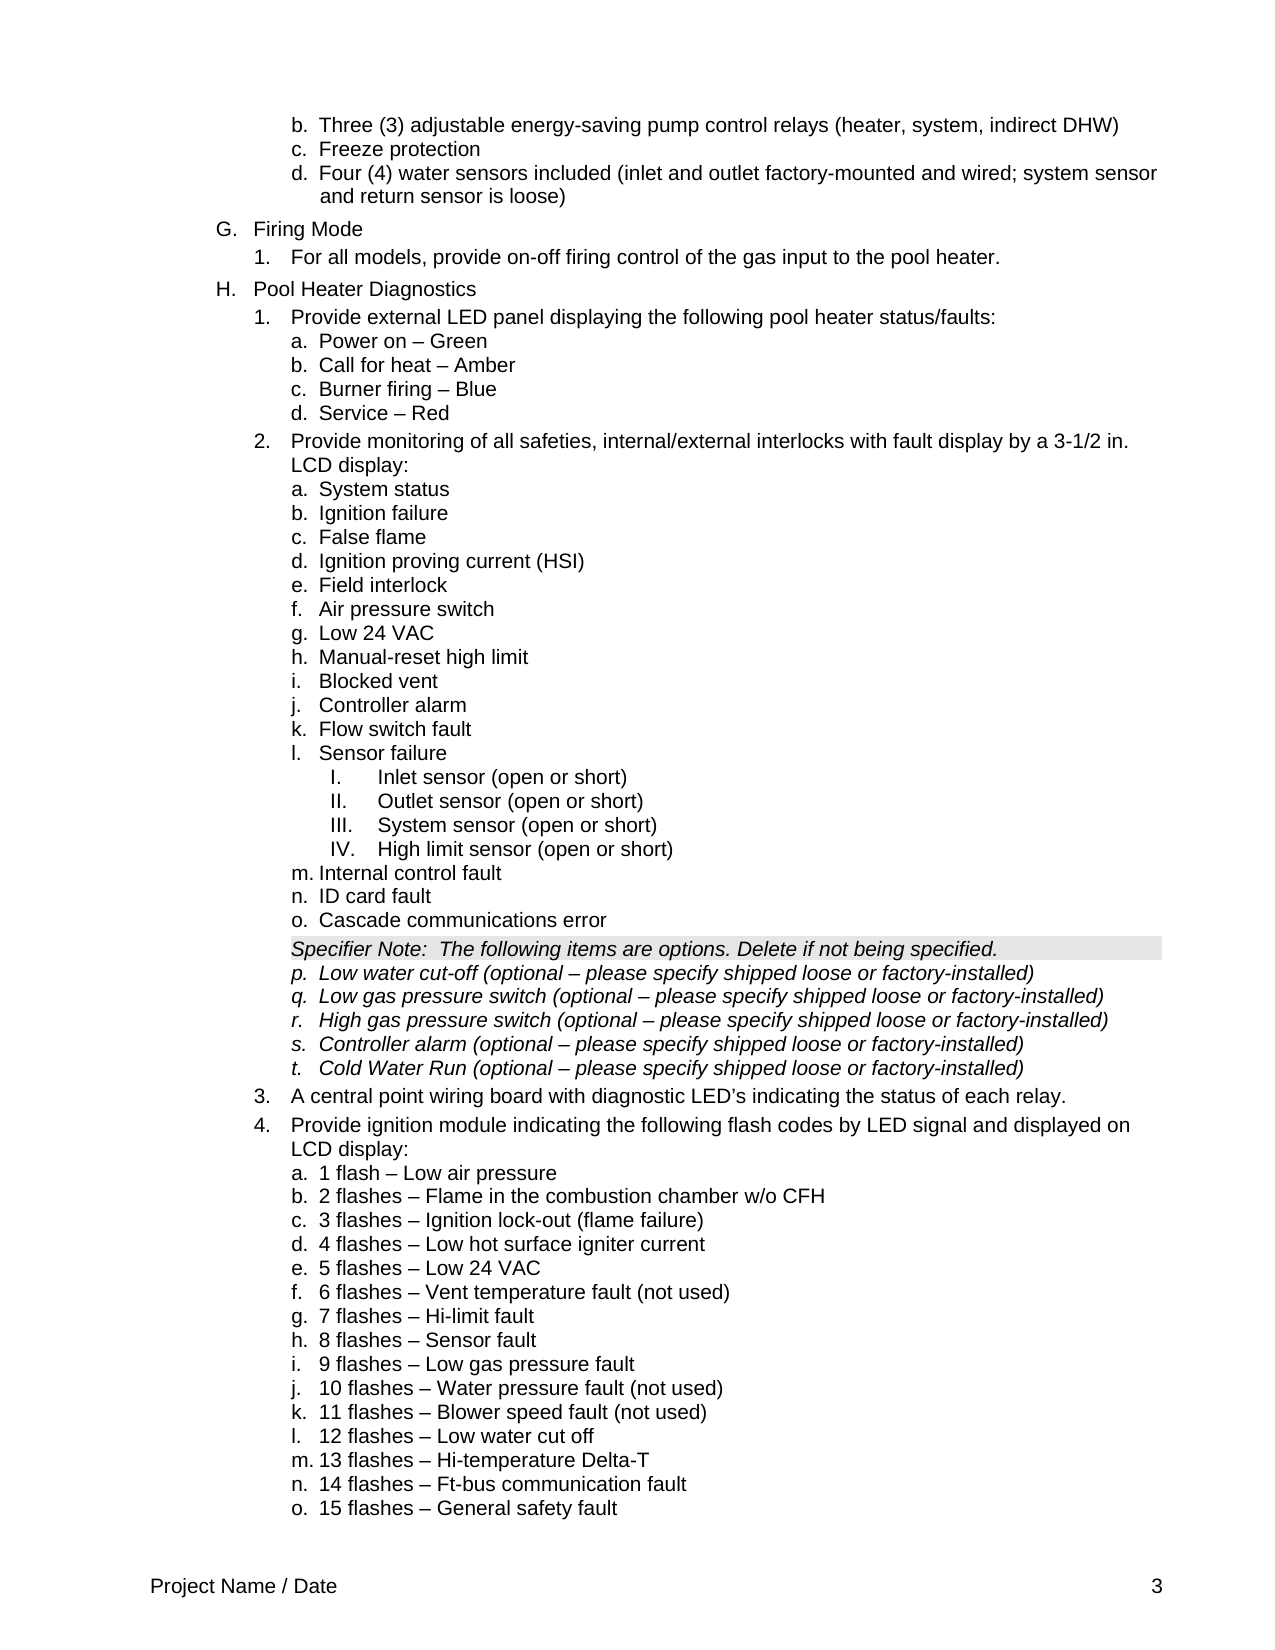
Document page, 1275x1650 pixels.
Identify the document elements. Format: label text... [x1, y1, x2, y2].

text Internal control fault [291, 860, 1162, 884]
text 15 flashes – General safety fault [291, 1496, 1162, 1520]
text Freeze protection [291, 136, 1162, 160]
list System sensor (open or short) [330, 812, 1162, 836]
list Inlet sensor (open or short) [330, 764, 1162, 788]
text Flow switch fault [291, 717, 1162, 741]
text 1 flash – Low air pressure [291, 1160, 1162, 1184]
text Sensor failure [291, 741, 1162, 764]
text Firing Mode [216, 217, 1162, 241]
text 6 flashes – Vent temperature fault (not used) [291, 1280, 1162, 1304]
text Cold Water Run (optional – please specify shipped loose or factory-installed) [291, 1056, 1162, 1080]
list Outlet sensor (open or short) [330, 788, 1162, 812]
list High limit sensor (open or short) [330, 836, 1162, 860]
text Call for heat – Amber [291, 353, 1162, 377]
text Blocked vent [291, 669, 1162, 693]
text Low water cut-off (optional – please specify shipped loose or factory-installed) [291, 960, 1162, 984]
text 13 flashes – Hi-temperature Delta-T [291, 1448, 1162, 1472]
text Cascade communications error [291, 908, 1162, 932]
text Four (4) water sensors included (inlet and outlet factory-mounted and wired; system sensor and return sensor is loose) [291, 160, 1162, 208]
text System status [291, 477, 1162, 501]
text False flame [291, 525, 1162, 549]
text 10 flashes – Water pressure fault (not used) [291, 1376, 1162, 1400]
text 5 flashes – Low 24 VAC [291, 1256, 1162, 1280]
text 14 flashes – Ft-bus communication fault [291, 1472, 1162, 1496]
text 11 flashes – Blower speed fault (not used) [291, 1400, 1162, 1424]
text 3 flashes – Ignition lock-out (flame failure) [291, 1208, 1162, 1232]
text Burner firing – Blue [291, 377, 1162, 401]
text Pool Heater Diagnostics [216, 277, 1162, 301]
text ID card fault [291, 884, 1162, 908]
text 9 flashes – Low gas pressure fault [291, 1352, 1162, 1376]
text Specifier Note: The following items are options. Delete if not being specified. [291, 936, 1162, 960]
text Ignition failure [291, 501, 1162, 525]
text Field interlock [291, 573, 1162, 597]
text For all models, provide on-off firing control of the gas input to the pool heater. [253, 245, 1162, 269]
text Low gas pressure switch (optional – please specify shipped loose or factory-installed) [291, 984, 1162, 1008]
text Controller alarm [291, 693, 1162, 717]
text 12 flashes – Low water cut off [291, 1424, 1162, 1448]
text Controller alarm (optional – please specify shipped loose or factory-installed) [291, 1032, 1162, 1056]
text 7 flashes – Hi-limit fault [291, 1304, 1162, 1328]
text Service – Red [291, 401, 1162, 425]
text Provide ignition module indicating the following flash codes by LED signal and displayed on LCD display: [253, 1112, 1162, 1160]
text Air pressure switch [291, 597, 1162, 621]
text Three (3) adjustable energy-saving pump control relays (heater, system, indirect DHW) [291, 112, 1162, 136]
text Provide external LED panel displaying the following pool heater status/faults: [253, 305, 1162, 329]
text High gas pressure switch (optional – please specify shipped loose or factory-installed) [291, 1008, 1162, 1032]
text 2 flashes – Flame in the combustion chamber w/o CFH [291, 1184, 1162, 1208]
text Manual-reset high limit [291, 645, 1162, 669]
text 8 flashes – Sensor fault [291, 1328, 1162, 1352]
text 4 flashes – Low hot surface igniter current [291, 1232, 1162, 1256]
text Provide monitoring of all safeties, internal/external interlocks with fault display by a 3-1/2 in. LCD display: [253, 429, 1162, 477]
text Low 24 VAC [291, 621, 1162, 645]
text Ignition proving current (HSI) [291, 549, 1162, 573]
text Power on – Green [291, 329, 1162, 353]
text A central point wiring board with diagnostic LED’s indicating the status of each relay. [253, 1084, 1162, 1108]
